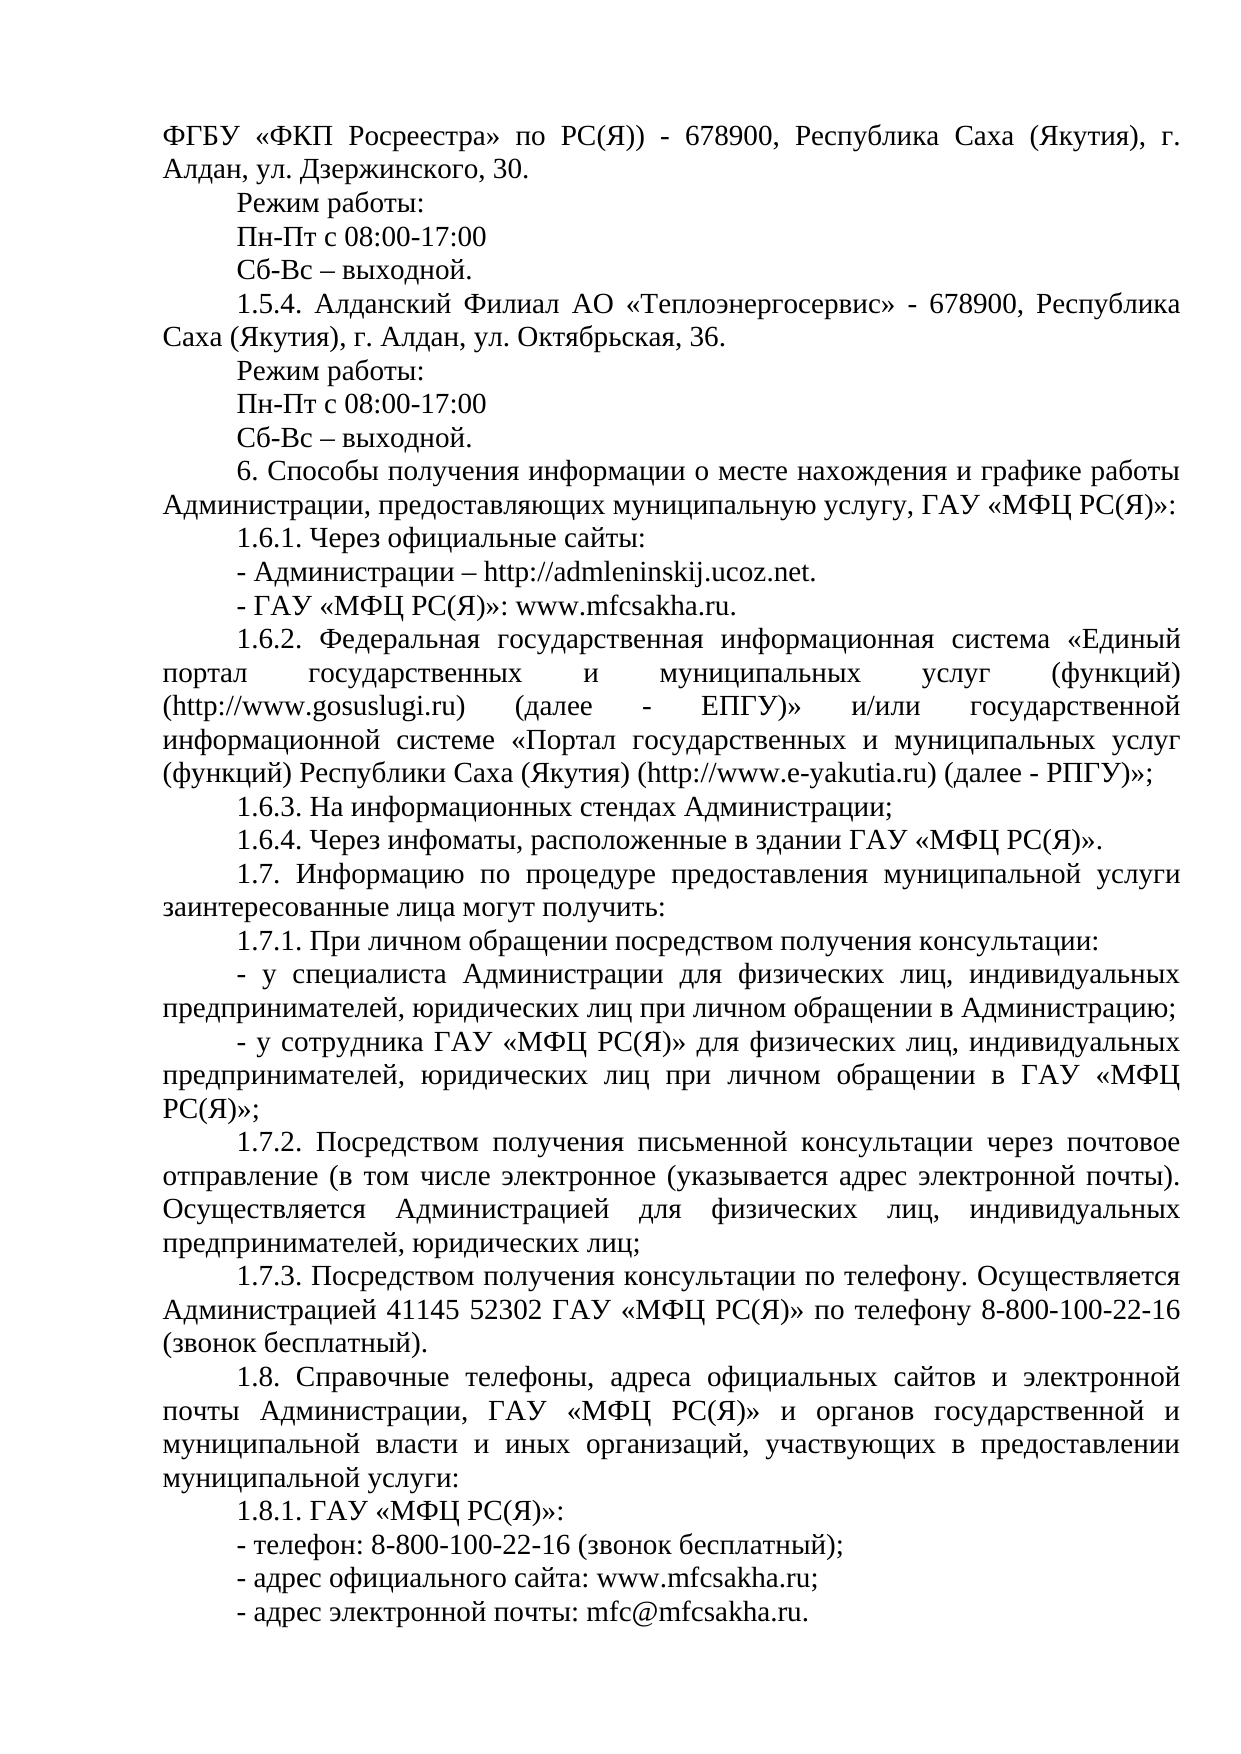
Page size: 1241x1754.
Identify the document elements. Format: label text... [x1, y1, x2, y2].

text 1.7.3. Посредством получения консультации по телефону. Осуществляется Администрацией 41145 52302 ГАУ «МФЦ РС(Я)» по телефону 8-800-100-22-16 (звонок бесплатный). [162, 1258, 1181, 1359]
text Сб-Вс – выходной. [162, 420, 1181, 453]
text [162, 118, 1181, 185]
text - у специалиста Администрации для физических лиц, индивидуальных предпринимателей, юридических лиц при личном обращении в Администрацию; [162, 957, 1181, 1024]
text - у сотрудника ГАУ «МФЦ РС(Я)» для физических лиц, индивидуальных предпринимателей, юридических лиц при личном обращении в ГАУ «МФЦ РС(Я)»; [162, 1024, 1181, 1124]
text - адрес электронной почты: mfc@mfcsakha.ru. [162, 1594, 1181, 1627]
text - телефон: 8-800-100-22-16 (звонок бесплатный); [162, 1527, 1181, 1560]
text 1.6.2. Федеральная государственная информационная система «Единый портал государственных и муниципальных услуг (функций) (http://www.gosuslugi.ru) (далее - ЕПГУ)» и/или государственной информационной системе «Портал государственных и муниципальных услуг (функций) Республики Саха (Якутия) (http://www.e-yakutia.ru) (далее - РПГУ)»; [162, 621, 1181, 789]
text 1.8.1. ГАУ «МФЦ РС(Я)»: [162, 1493, 1181, 1527]
text - ГАУ «МФЦ РС(Я)»: www.mfcsakha.ru. [162, 588, 1181, 621]
text 1.8. Справочные телефоны, адреса официальных сайтов и электронной почты Администрации, ГАУ «МФЦ РС(Я)» и органов государственной и муниципальной власти и иных организаций, участвующих в предоставлении муниципальной услуги: [162, 1359, 1181, 1493]
text 1.7.2. Посредством получения письменной консультации через почтовое отправление (в том числе электронное (указывается адрес электронной почты). Осуществляется Администрацией для физических лиц, индивидуальных предпринимателей, юридических лиц; [162, 1124, 1181, 1258]
text 1.5.4. Алданский Филиал АО «Теплоэнергосервис» - 678900, Республика Саха (Якутия), г. Алдан, ул. Октябрьская, 36. [162, 286, 1181, 353]
text Пн-Пт с 08:00-17:00 [162, 219, 1181, 252]
text 1.6.1. Через официальные сайты: [162, 521, 1181, 554]
text Режим работы: [162, 353, 1181, 386]
text 1.7. Информацию по процедуре предоставления муниципальной услуги заинтересованные лица могут получить: [162, 856, 1181, 923]
text - адрес официального сайта: www.mfcsakha.ru; [162, 1560, 1181, 1594]
text - Администрации – http://admleninskij.ucoz.net. [162, 554, 1181, 588]
text 1.6.3. На информационных стендах Администрации; [162, 789, 1181, 822]
text 1.7.1. При личном обращении посредством получения консультации: [162, 923, 1181, 957]
text Сб-Вс – выходной. [162, 252, 1181, 286]
text Режим работы: [162, 185, 1181, 219]
text 1.6.4. Через инфоматы, расположенные в здании ГАУ «МФЦ РС(Я)». [162, 822, 1181, 856]
text 6. Способы получения информации о месте нахождения и графике работы Администрации, предоставляющих муниципальную услугу, ГАУ «МФЦ РС(Я)»: [162, 453, 1181, 521]
text Пн-Пт с 08:00-17:00 [162, 386, 1181, 420]
